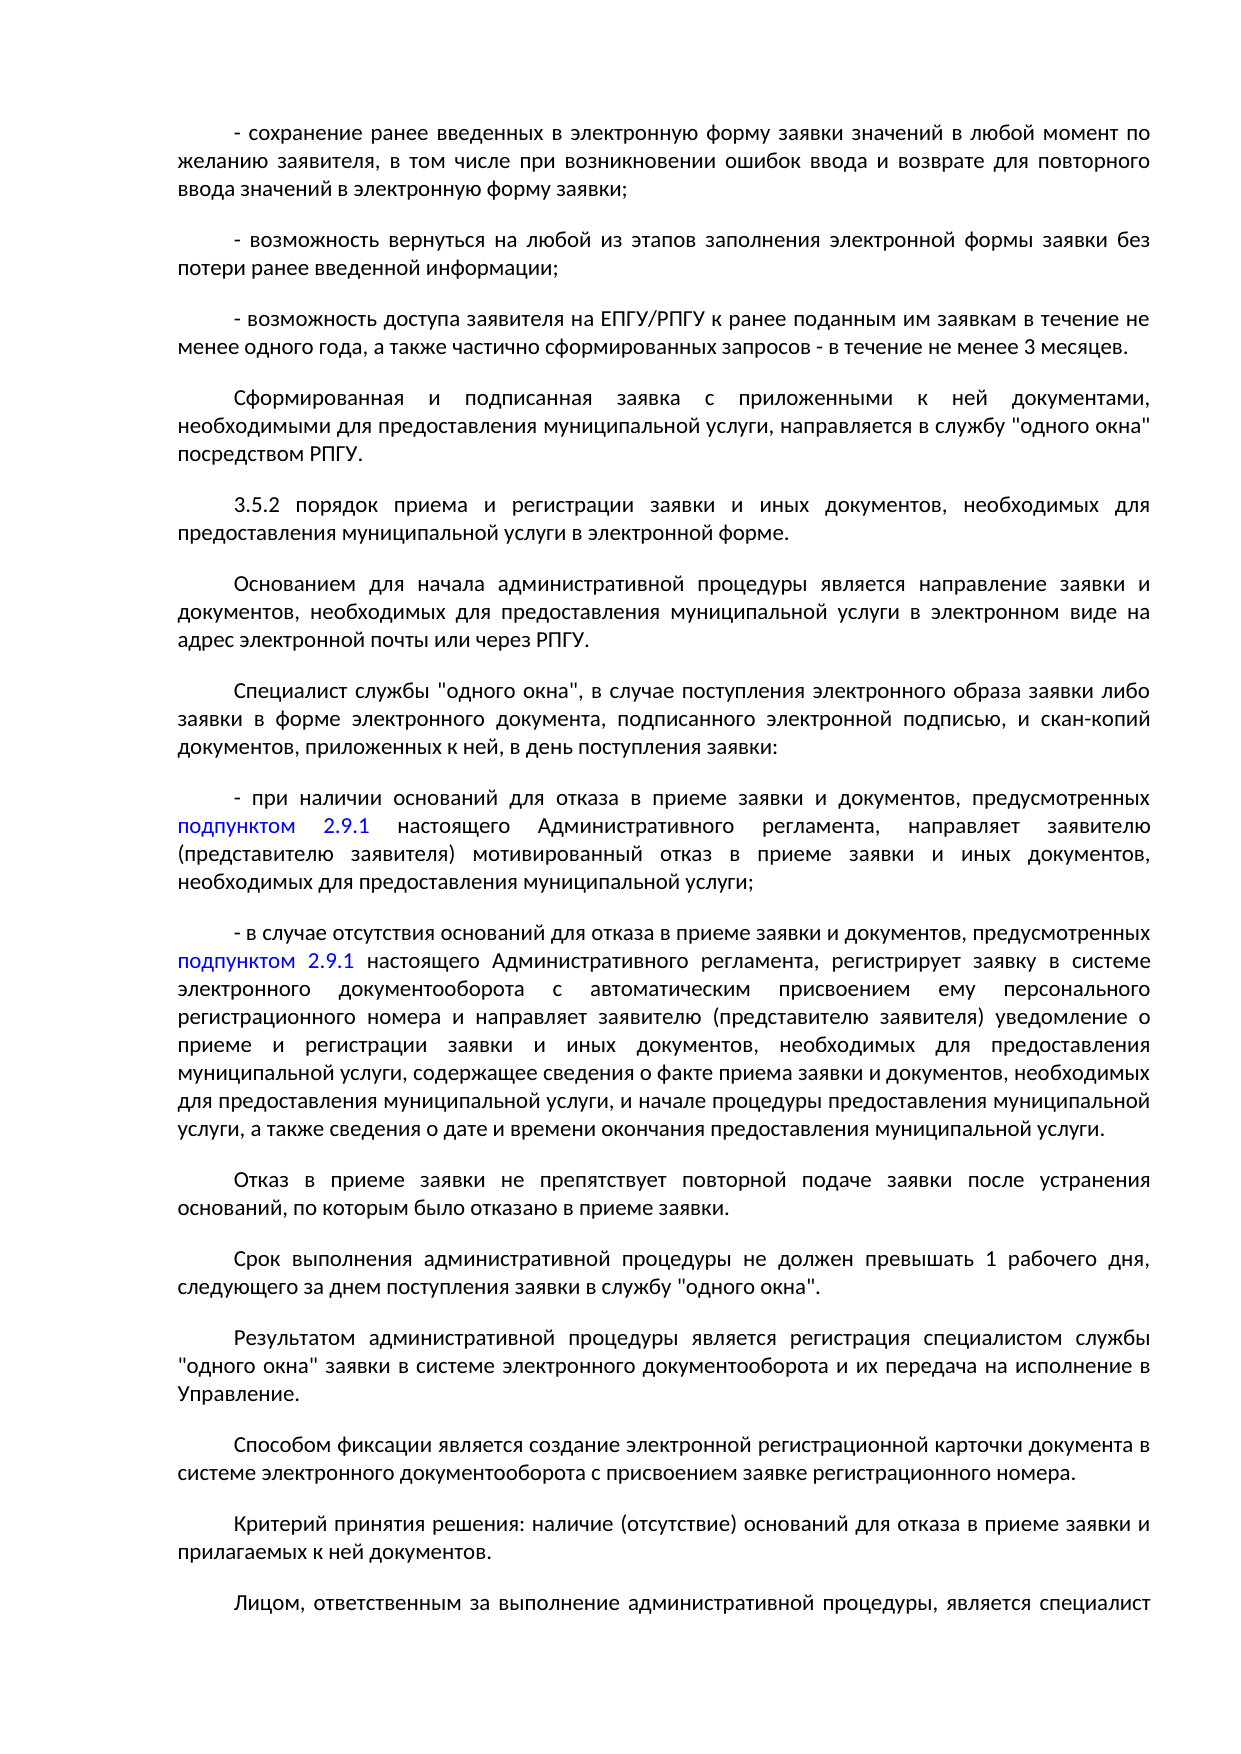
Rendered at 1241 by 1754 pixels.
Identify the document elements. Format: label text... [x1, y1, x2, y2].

text Специалист службы "одного окна", в случае поступления электронного образа заявки либо заявки в форме электронного документа, подписанного электронной подписью, и скан-копий документов, приложенных к ней, в день поступления заявки: [177, 676, 1152, 760]
text - при наличии оснований для отказа в приеме заявки и документов, предусмотренных подпунктом 2.9.1 настоящего Административного регламента, направляет заявителю (представителю заявителя) мотивированный отказ в приеме заявки и иных документов, необходимых для предоставления муниципальной услуги; [177, 783, 1152, 895]
text - сохранение ранее введенных в электронную форму заявки значений в любой момент по желанию заявителя, в том числе при возникновении ошибок ввода и возврате для повторного ввода значений в электронную форму заявки; [177, 118, 1152, 202]
text Срок выполнения административной процедуры не должен превышать 1 рабочего дня, следующего за днем поступления заявки в службу "одного окна". [177, 1244, 1152, 1300]
text - в случае отсутствия оснований для отказа в приеме заявки и документов, предусмотренных подпунктом 2.9.1 настоящего Административного регламента, регистрирует заявку в системе электронного документооборота с автоматическим присвоением ему персонального регистрационного номера и направляет заявителю (представителю заявителя) уведомление о приеме и регистрации заявки и иных документов, необходимых для предоставления муниципальной услуги, содержащее сведения о факте приема заявки и документов, необходимых для предоставления муниципальной услуги, и начале процедуры предоставления муниципальной услуги, а также сведения о дате и времени окончания предоставления муниципальной услуги. [177, 918, 1152, 1142]
text Способом фиксации является создание электронной регистрационной карточки документа в системе электронного документооборота с присвоением заявке регистрационного номера. [177, 1430, 1152, 1486]
text 3.5.2 порядок приема и регистрации заявки и иных документов, необходимых для предоставления муниципальной услуги в электронной форме. [177, 490, 1152, 546]
text - возможность вернуться на любой из этапов заполнения электронной формы заявки без потери ранее введенной информации; [177, 225, 1152, 281]
text Сформированная и подписанная заявка с приложенными к ней документами, необходимыми для предоставления муниципальной услуги, направляется в службу "одного окна" посредством РПГУ. [177, 383, 1152, 467]
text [177, 1588, 1152, 1616]
text Основанием для начала административной процедуры является направление заявки и документов, необходимых для предоставления муниципальной услуги в электронном виде на адрес электронной почты или через РПГУ. [177, 569, 1152, 653]
text Результатом административной процедуры является регистрация специалистом службы "одного окна" заявки в системе электронного документооборота и их передача на исполнение в Управление. [177, 1323, 1152, 1407]
text Отказ в приеме заявки не препятствует повторной подаче заявки после устранения оснований, по которым было отказано в приеме заявки. [177, 1165, 1152, 1221]
text Критерий принятия решения: наличие (отсутствие) оснований для отказа в приеме заявки и прилагаемых к ней документов. [177, 1509, 1152, 1565]
text - возможность доступа заявителя на ЕПГУ/РПГУ к ранее поданным им заявкам в течение не менее одного года, а также частично сформированных запросов - в течение не менее 3 месяцев. [177, 304, 1152, 360]
